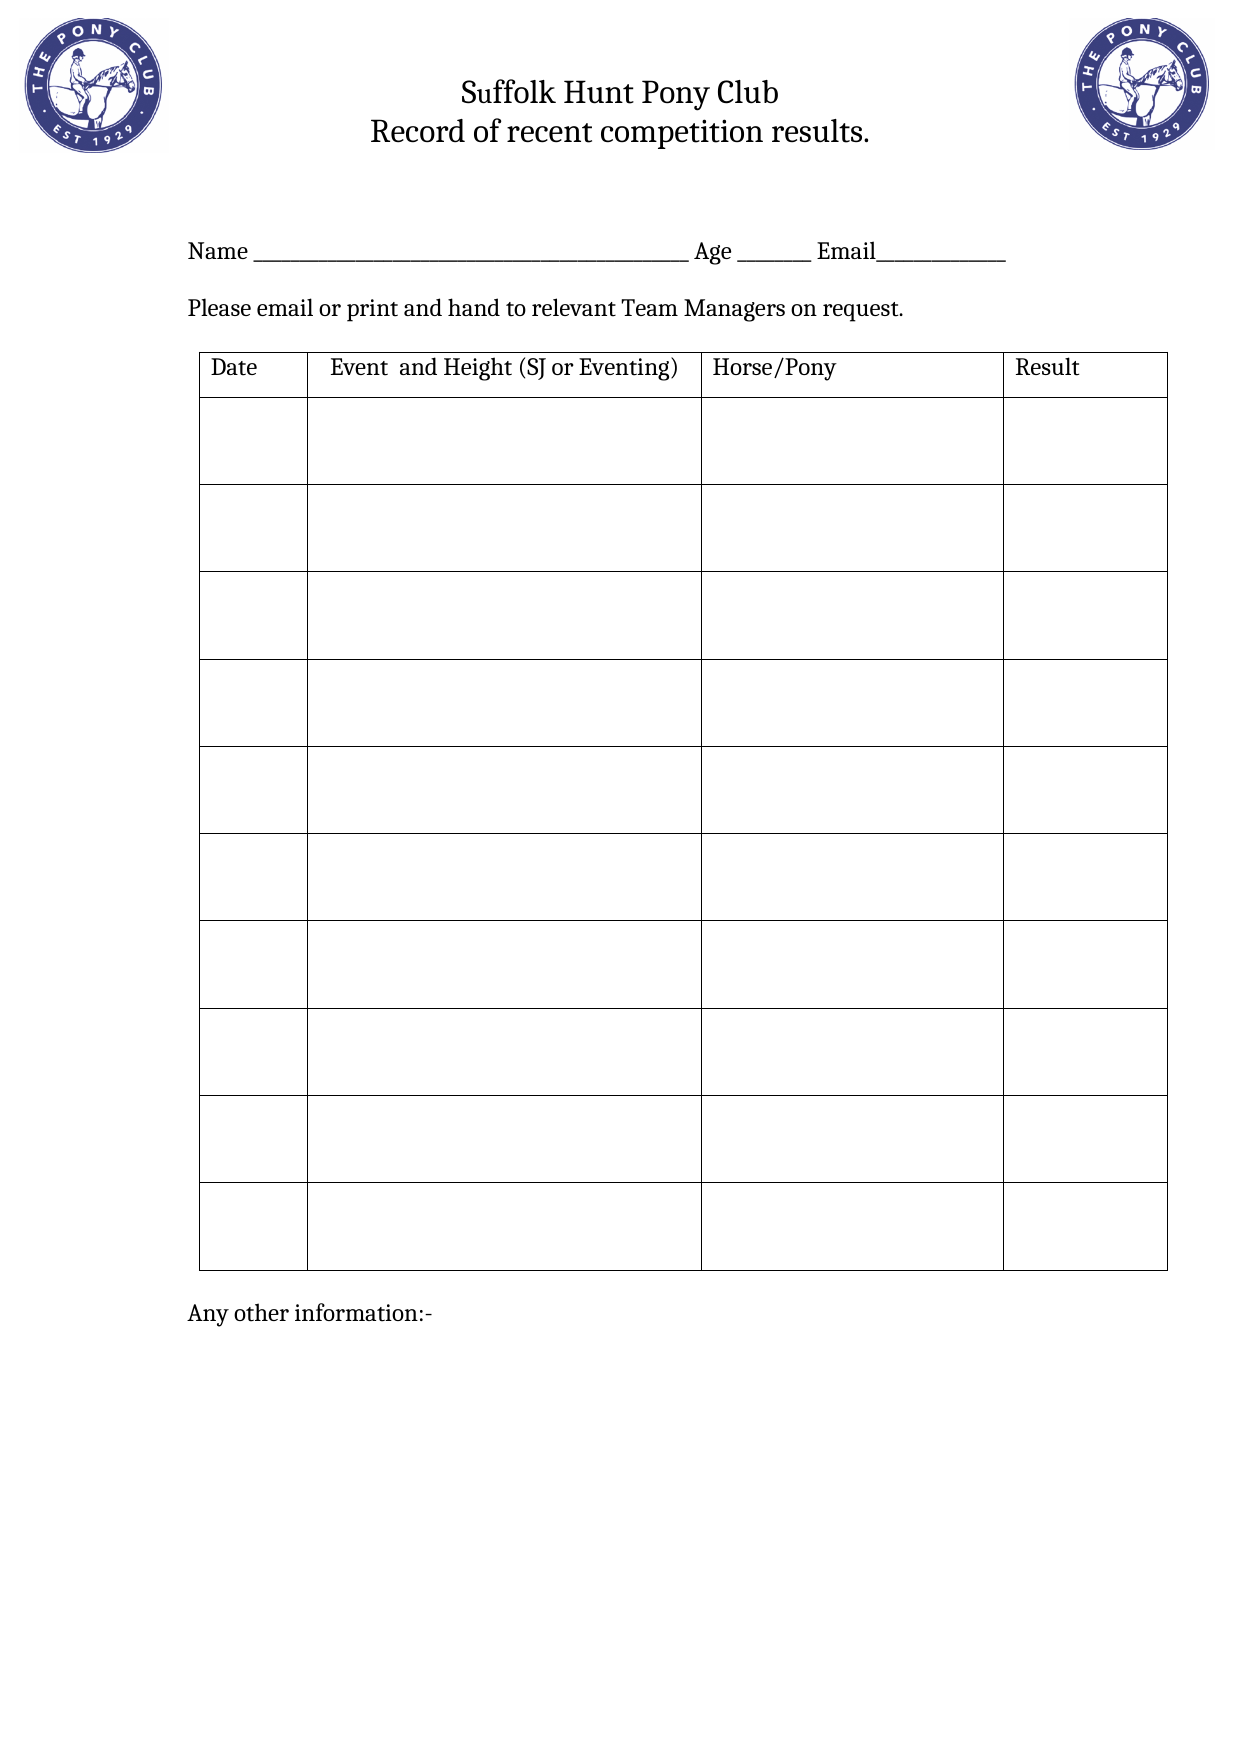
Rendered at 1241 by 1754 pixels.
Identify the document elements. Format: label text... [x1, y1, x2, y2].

table_cell [308, 747, 701, 833]
table_cell [308, 485, 701, 571]
table_cell [308, 834, 701, 920]
table_cell [702, 572, 1003, 658]
table_cell [308, 572, 701, 658]
table_cell [1004, 398, 1167, 484]
text Name _______________________________________________ Age ________ Email______________ [187, 237, 1053, 265]
table_cell [1004, 1096, 1167, 1182]
table_cell [702, 1009, 1003, 1095]
table_cell [1004, 921, 1167, 1008]
table_cell [308, 921, 701, 1008]
table_cell [200, 1009, 307, 1095]
table_header Result [1004, 353, 1167, 397]
table_cell [702, 660, 1003, 746]
table_cell [1004, 572, 1167, 658]
table_cell [702, 1183, 1003, 1269]
table_cell [702, 1096, 1003, 1182]
table_header Date [200, 353, 307, 397]
table_cell [1004, 747, 1167, 833]
text Any other information:- [187, 1299, 1053, 1328]
table_cell [702, 834, 1003, 920]
table_cell [308, 1009, 701, 1095]
table_cell [200, 485, 307, 571]
table_cell [308, 398, 701, 484]
table_cell [702, 921, 1003, 1008]
table_cell [702, 398, 1003, 484]
table_cell [200, 747, 307, 833]
picture [1068, 18, 1216, 150]
table_cell [308, 660, 701, 746]
table_header Event and Height (SJ or Eventing) [308, 353, 701, 397]
table_cell [200, 834, 307, 920]
table_cell [200, 1183, 307, 1269]
table_cell [702, 747, 1003, 833]
table_cell [1004, 1183, 1167, 1269]
table_cell [1004, 1009, 1167, 1095]
table_cell [200, 921, 307, 1008]
table_cell [200, 660, 307, 746]
table_cell [308, 1183, 701, 1269]
table_cell [702, 485, 1003, 571]
table_cell [200, 1096, 307, 1182]
text Please email or print and hand to relevant Team Managers on request. [187, 294, 1053, 323]
table_cell [308, 1096, 701, 1182]
table_cell [1004, 834, 1167, 920]
table_cell [1004, 660, 1167, 746]
table_cell [200, 572, 307, 658]
table_cell [200, 398, 307, 484]
table_cell [1004, 485, 1167, 571]
picture [18, 18, 169, 153]
table_header Horse/Pony [702, 353, 1003, 397]
